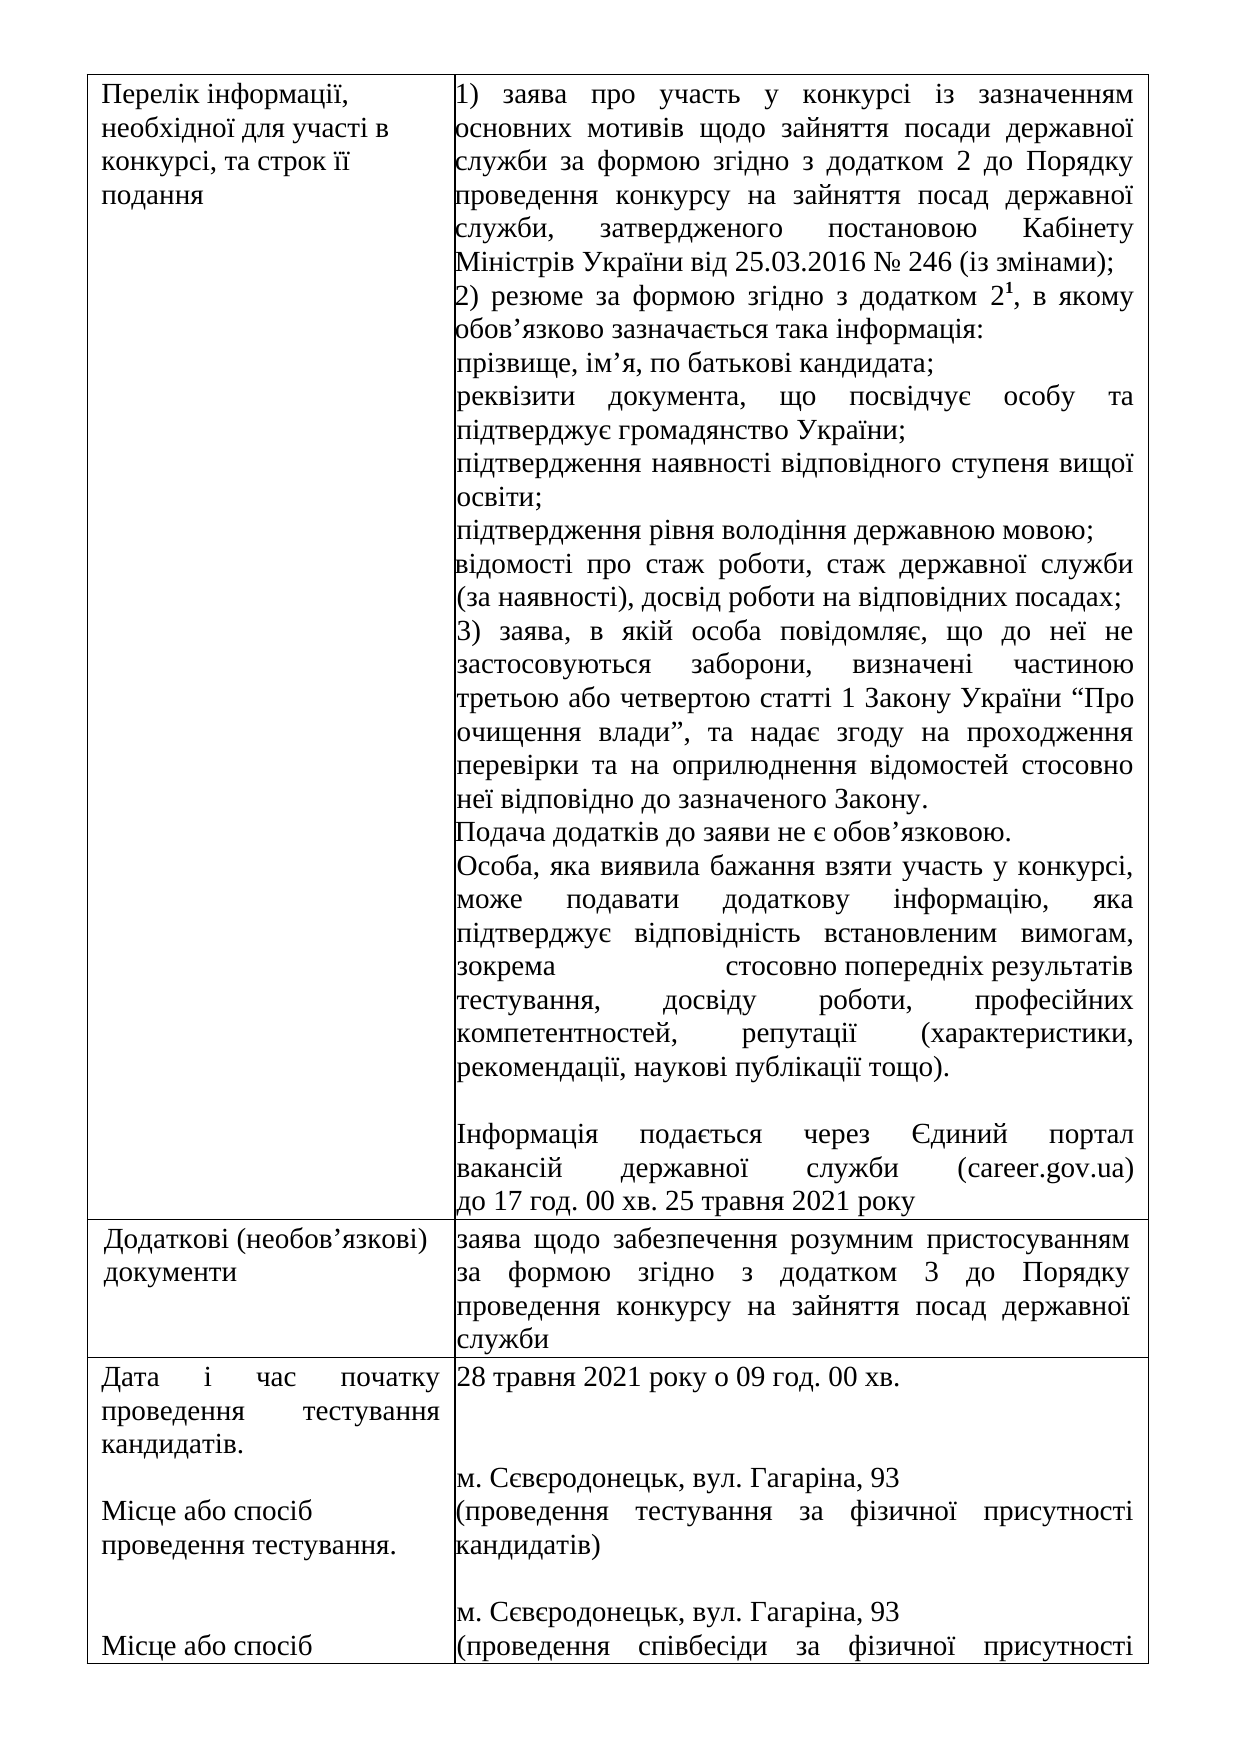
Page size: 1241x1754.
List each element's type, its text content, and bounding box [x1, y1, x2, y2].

table_cell Перелік інформації, необхідної для участі в конкурсі, та строк її подання [88, 75, 454, 1218]
table_cell заява щодо забезпечення розумним пристосуванням за формою згідно з додатком 3 до Порядку проведення конкурсу на зайняття посад державної служби [456, 1220, 1148, 1357]
table_cell 1) заява про участь у конкурсі із зазначенням основних мотивів щодо зайняття посади державної служби за формою згідно з додатком 2 до Порядку проведення конкурсу на зайняття посад державної служби, затвердженого постановою Кабінету Міністрів України від 25.03.2016 № 246 (із змінами); 2) резюме за формою згідно з додатком 21, в якому обов’язково зазначається така інформація: прізвище, ім’я, по батькові кандидата; реквізити документа, що посвідчує особу та підтверджує громадянство України; підтвердження наявності відповідного ступеня вищої освіти; підтвердження рівня володіння державною мовою; відомості про стаж роботи, стаж державної служби (за наявності), досвід роботи на відповідних посадах; 3) заява, в якій особа повідомляє, що до неї не застосовуються заборони, визначені частиною третьою або четвертою статті 1 Закону України “Про очищення влади”, та надає згоду на проходження перевірки та на оприлюднення відомостей стосовно неї відповідно до зазначеного Закону. Подача додатків до заяви не є обов’язковою. Особа, яка виявила бажання взяти участь у конкурсі, може подавати додаткову інформацію, яка підтверджує відповідність встановленим вимогам, зокрема стосовно попередніх результатів тестування, досвіду роботи, професійних компетентностей, репутації (характеристики, рекомендації, наукові публікації тощо). Інформація подається через Єдиний портал вакансій державної служби (career.gov.ua) до 17 год. 00 хв. 25 травня 2021 року [456, 75, 1148, 1218]
table_cell Додаткові (необов’язкові) документи [88, 1220, 454, 1357]
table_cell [88, 1358, 454, 1663]
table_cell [456, 1358, 1148, 1663]
